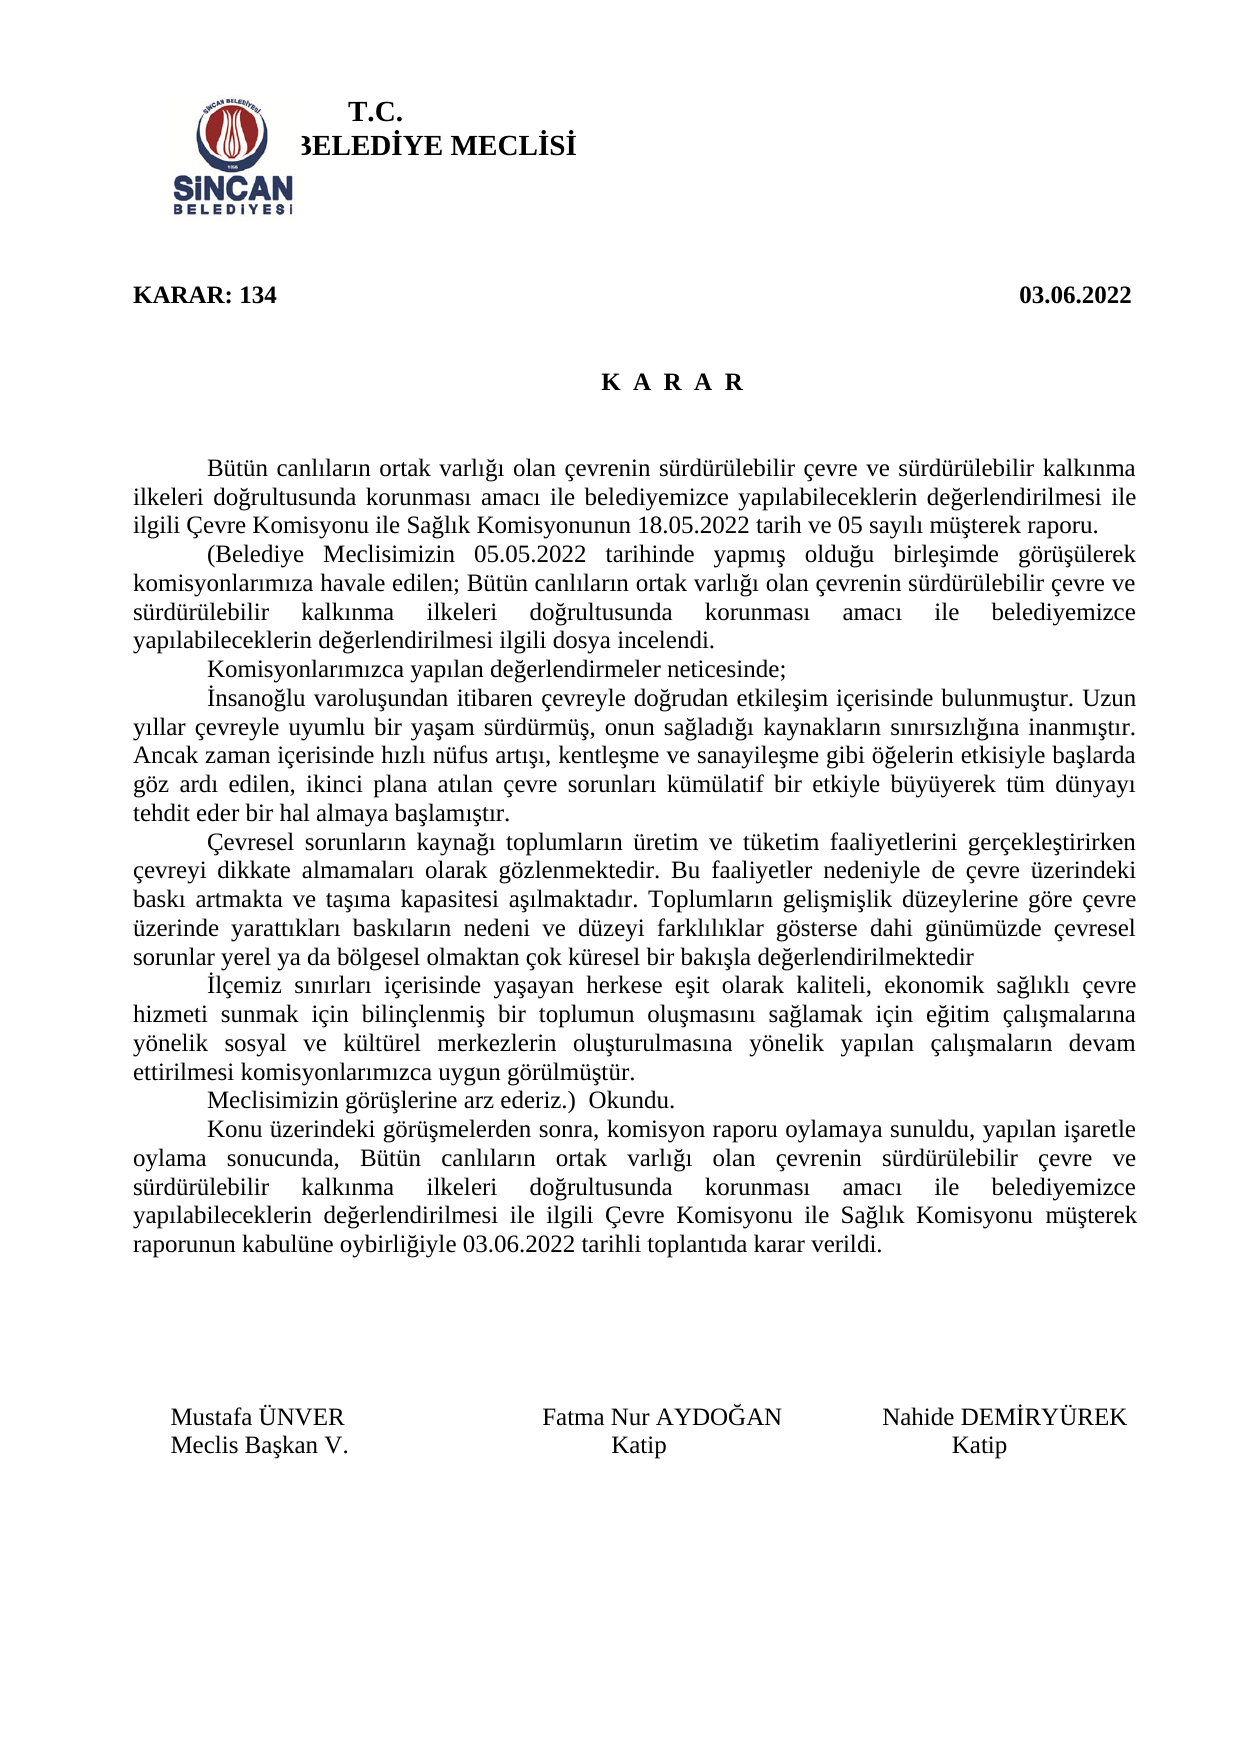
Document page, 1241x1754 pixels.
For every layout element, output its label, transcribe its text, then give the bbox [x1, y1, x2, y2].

text Çevresel sorunların kaynağı toplumların üretim ve tüketim faaliyetlerini gerçekleştirirken çevreyi dikkate almamaları olarak gözlenmektedir. Bu faaliyetler nedeniyle de çevre üzerindeki baskı artmakta ve taşıma kapasitesi aşılmaktadır. Toplumların gelişmişlik düzeylerine göre çevre üzerinde yarattıkları baskıların nedeni ve düzeyi farklılıklar gösterse dahi günümüzde çevresel sorunlar yerel ya da bölgesel olmaktan çok küresel bir bakışla değerlendirilmektedir [133, 827, 1137, 971]
text Mustafa ÜNVER Fatma Nur AYDOĞAN Nahide DEMİRYÜREK [133, 1402, 1137, 1431]
text İnsanoğlu varoluşundan itibaren çevreyle doğrudan etkileşim içerisinde bulunmuştur. Uzun yıllar çevreyle uyumlu bir yaşam sürdürmüş, onun sağladığı kaynakların sınırsızlığına inanmıştır. Ancak zaman içerisinde hızlı nüfus artışı, kentleşme ve sanayileşme gibi öğelerin etkisiyle başlarda göz ardı edilen, ikinci plana atılan çevre sorunları kümülatif bir etkiyle büyüyerek tüm dünyayı tehdit eder bir hal almaya başlamıştır. [133, 683, 1137, 827]
text Konu üzerindeki görüşmelerden sonra, komisyon raporu oylamaya sunuldu, yapılan işaretle oylama sonucunda, Bütün canlıların ortak varlığı olan çevrenin sürdürülebilir çevre ve sürdürülebilir kalkınma ilkeleri doğrultusunda korunması amacı ile belediyemizce yapılabileceklerin değerlendirilmesi ile ilgili Çevre Komisyonu ile Sağlık Komisyonu müşterek raporunun kabulüne oybirliğiyle 03.06.2022 tarihli toplantıda karar verildi. [133, 1114, 1137, 1258]
picture [164, 87, 302, 224]
text Bütün canlıların ortak varlığı olan çevrenin sürdürülebilir çevre ve sürdürülebilir kalkınma ilkeleri doğrultusunda korunması amacı ile belediyemizce yapılabileceklerin değerlendirilmesi ile ilgili Çevre Komisyonu ile Sağlık Komisyonunun 18.05.2022 tarih ve 05 sayılı müşterek raporu. [133, 453, 1137, 539]
text Komisyonlarımızca yapılan değerlendirmeler neticesinde; [133, 654, 1137, 683]
text Meclis Başkan V. Katip Katip [133, 1431, 1137, 1459]
text İlçemiz sınırları içerisinde yaşayan herkese eşit olarak kaliteli, ekonomik sağlıklı çevre hizmeti sunmak için bilinçlenmiş bir toplumun oluşmasını sağlamak için eğitim çalışmalarına yönelik sosyal ve kültürel merkezlerin oluşturulmasına yönelik yapılan çalışmaların devam ettirilmesi komisyonlarımızca uygun görülmüştür. Meclisimizin görüşlerine arz ederiz.) Okundu. [133, 971, 1137, 1114]
text (Belediye Meclisimizin 05.05.2022 tarihinde yapmış olduğu birleşimde görüşülerek komisyonlarımıza havale edilen; Bütün canlıların ortak varlığı olan çevrenin sürdürülebilir çevre ve sürdürülebilir kalkınma ilkeleri doğrultusunda korunması amacı ile belediyemizce yapılabileceklerin değerlendirilmesi ilgili dosya incelendi. [133, 539, 1137, 654]
text K A R A R [133, 367, 1137, 396]
